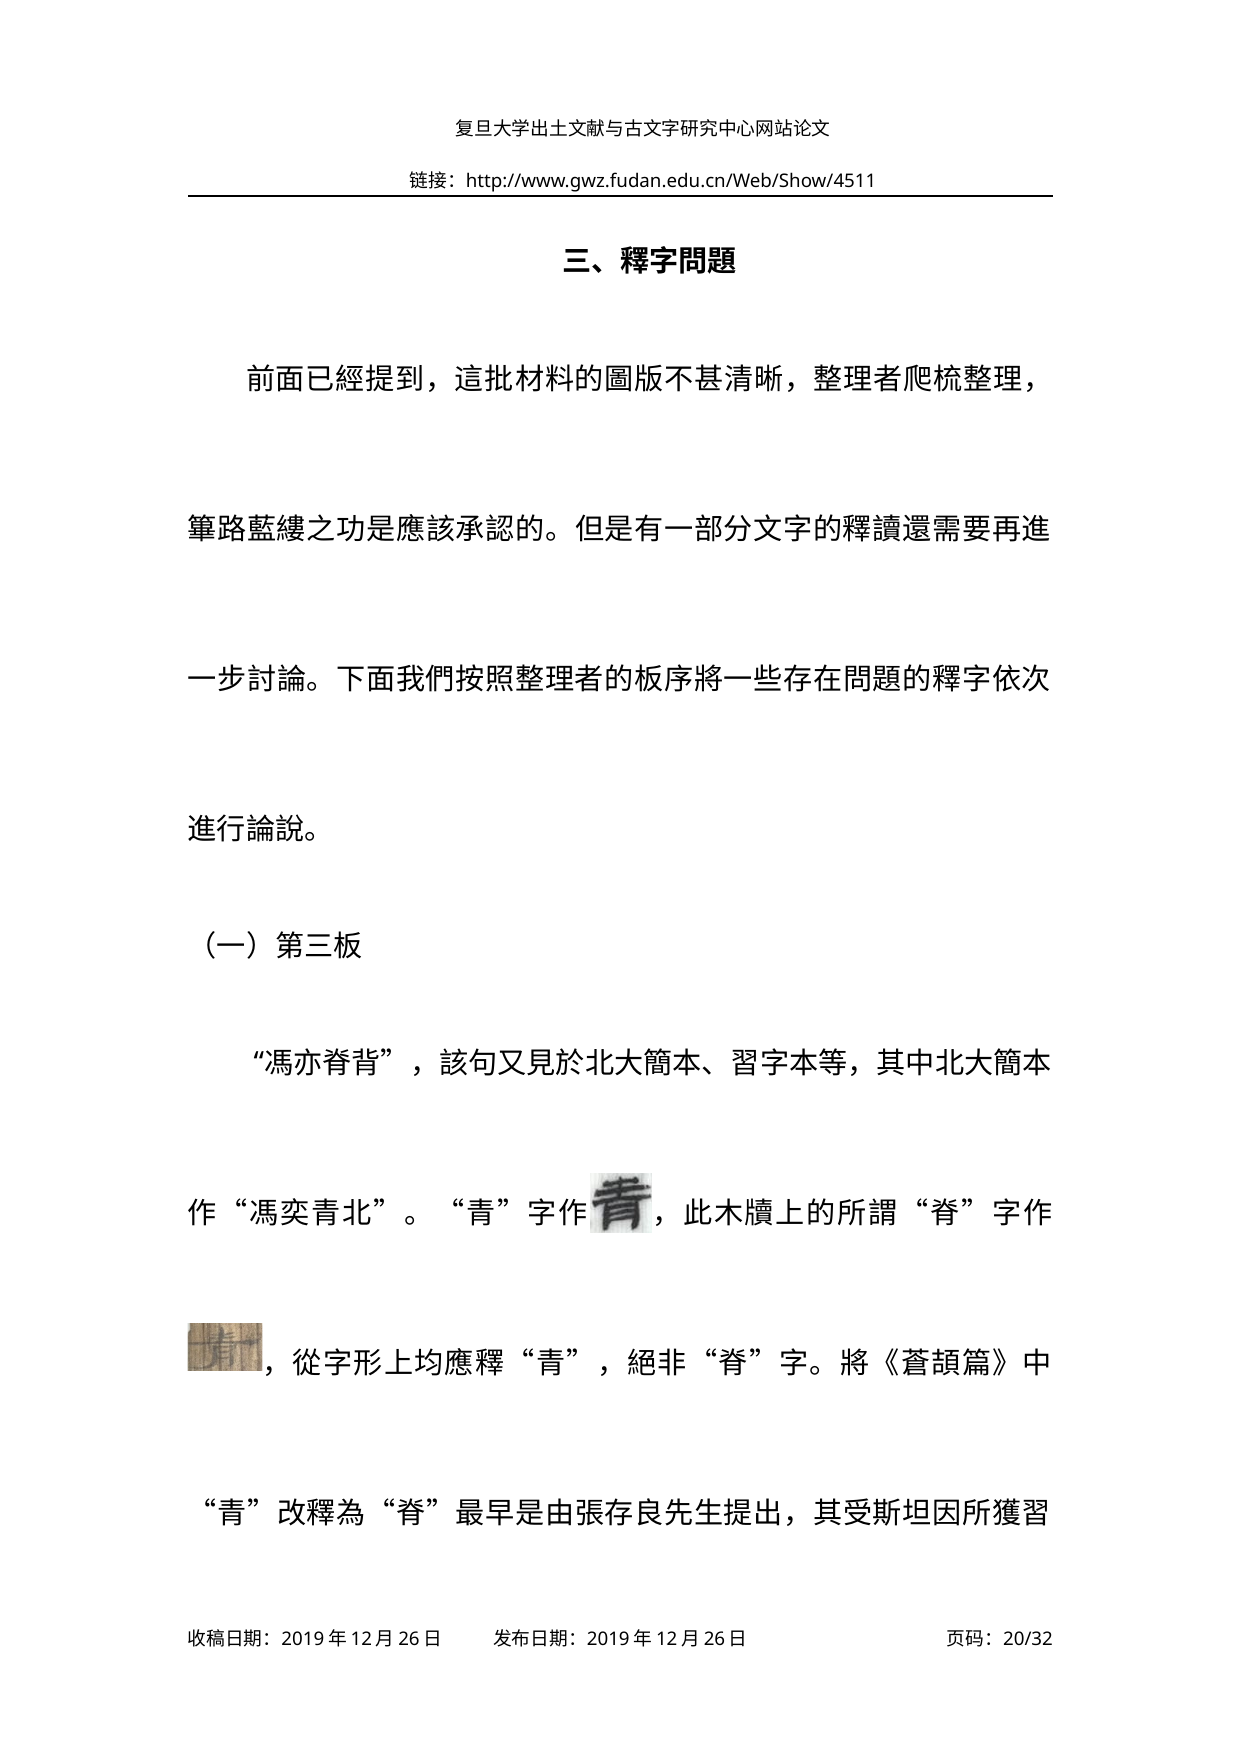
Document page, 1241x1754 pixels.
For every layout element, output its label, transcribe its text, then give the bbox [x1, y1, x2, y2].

picture [187, 1323, 263, 1371]
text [187, 1023, 1053, 1548]
text 三、釋字問題 [187, 222, 1053, 297]
picture [590, 1173, 652, 1233]
text （一）第三板 [187, 906, 1053, 981]
text 前面已經提到，這批材料的圖版不甚清晰，整理者爬梳整理，篳路藍縷之功是應該承認的。但是有一部分文字的釋讀還需要再進一步討論。下面我們按照整理者的板序將一些存在問題的釋字依次進行論說。 [187, 339, 1053, 864]
